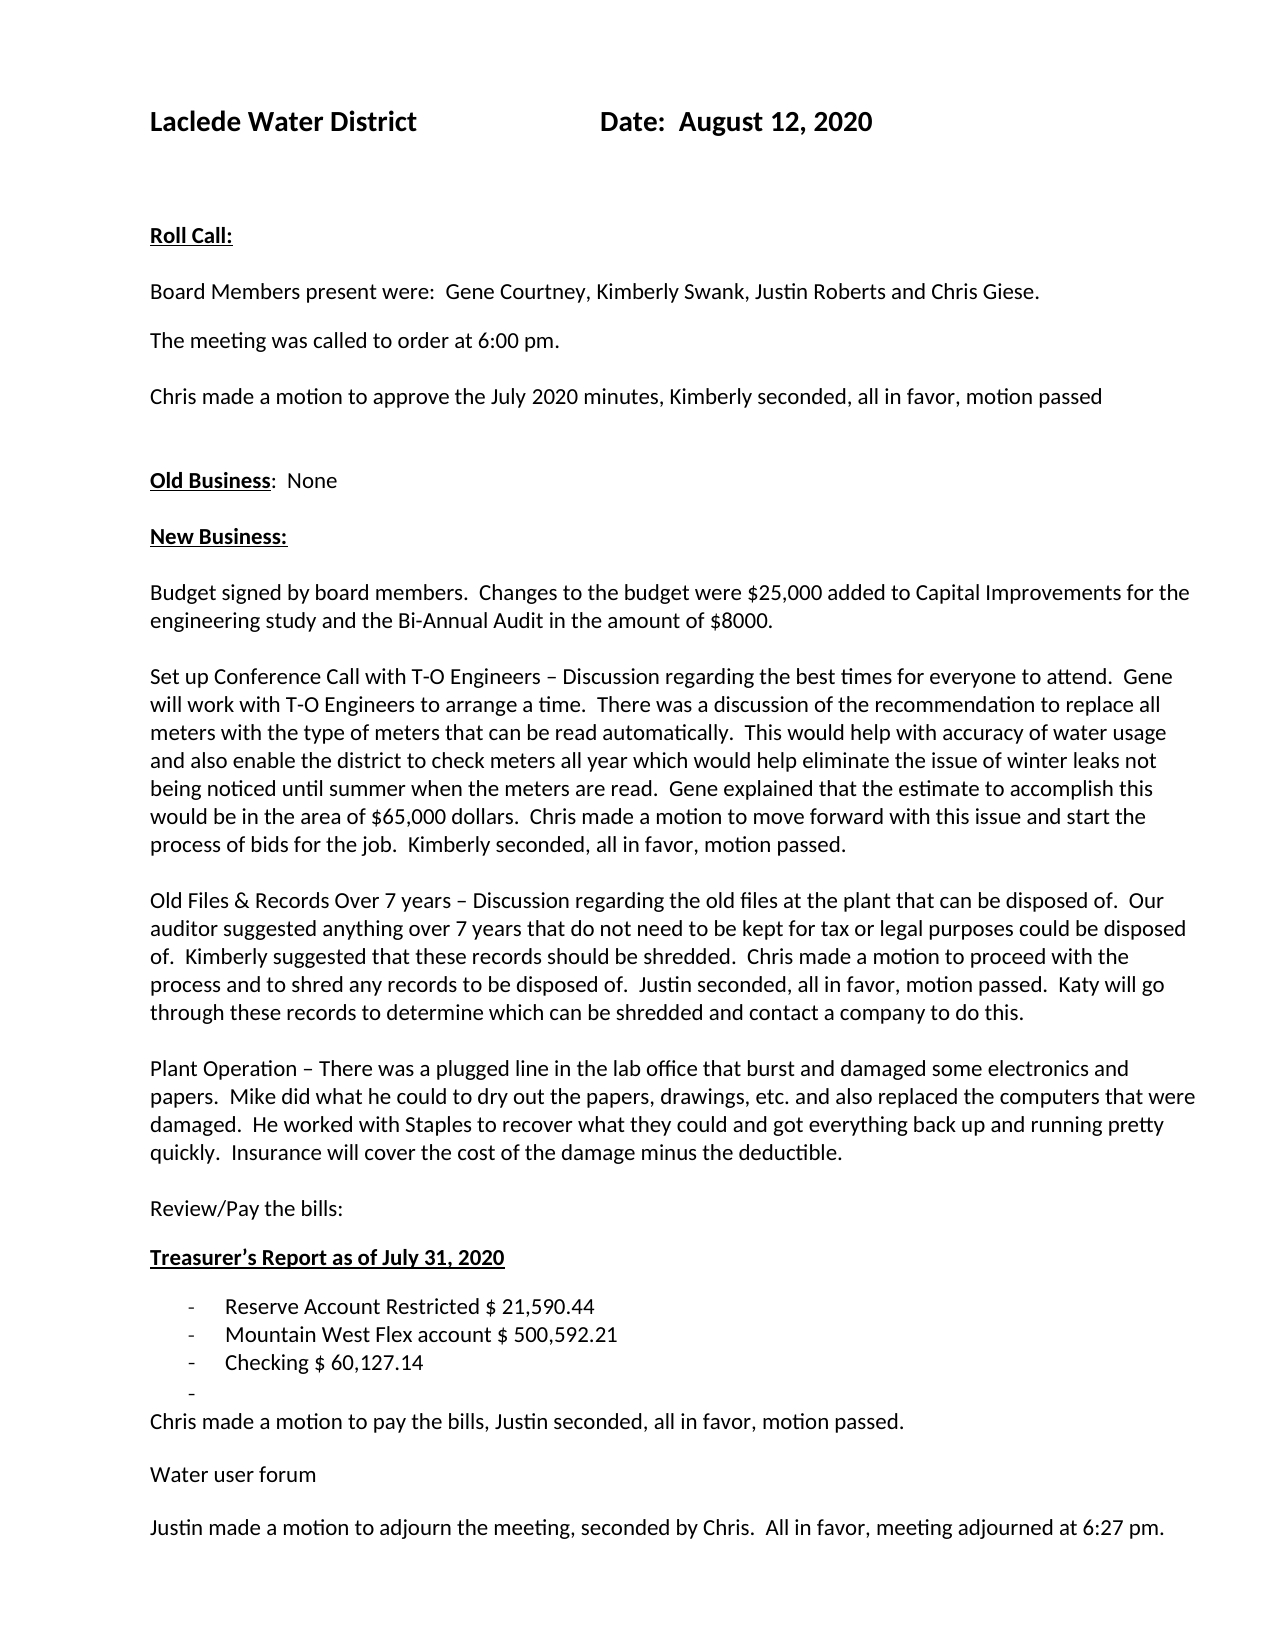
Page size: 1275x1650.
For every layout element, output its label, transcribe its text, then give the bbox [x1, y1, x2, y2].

text Review/Pay the bills: [150, 1194, 1200, 1222]
text Laclede Water District Date: August 12, 2020 [150, 103, 1200, 139]
list Checking $ 60,127.14 [187, 1348, 1200, 1377]
list Reserve Account Restricted $ 21,590.44 [187, 1292, 1200, 1320]
text Old Files & Records Over 7 years – Discussion regarding the old files at the plant that can be disposed of. Our auditor suggested anything over 7 years that do not need to be kept for tax or legal purposes could be disposed of. Kimberly suggested that these records should be shredded. Chris made a motion to proceed with the process and to shred any records to be disposed of. Justin seconded, all in favor, motion passed. Katy will go through these records to determine which can be shredded and contact a company to do this. [150, 886, 1200, 1026]
text Chris made a motion to approve the July 2020 minutes, Kimberly seconded, all in favor, motion passed [150, 382, 1200, 410]
text New Business: [150, 522, 1200, 550]
text Water user forum [150, 1460, 1200, 1488]
text Treasurer’s Report as of July 31, 2020 [150, 1243, 1200, 1271]
text Board Members present were: Gene Courtney, Kimberly Swank, Justin Roberts and Chris Giese. [150, 277, 1200, 305]
list Mountain West Flex account $ 500,592.21 [187, 1320, 1200, 1348]
text Set up Conference Call with T-O Engineers – Discussion regarding the best times for everyone to attend. Gene will work with T-O Engineers to arrange a time. There was a discussion of the recommendation to replace all meters with the type of meters that can be read automatically. This would help with accuracy of water usage and also enable the district to check meters all year which would help eliminate the issue of winter leaks not being noticed until summer when the meters are read. Gene explained that the estimate to accomplish this would be in the area of $65,000 dollars. Chris made a motion to move forward with this issue and start the process of bids for the job. Kimberly seconded, all in favor, motion passed. [150, 662, 1200, 858]
text Old Business: None [150, 466, 1200, 494]
text Chris made a motion to pay the bills, Justin seconded, all in favor, motion passed. [150, 1407, 1200, 1435]
text Justin made a motion to adjourn the meeting, seconded by Chris. All in favor, meeting adjourned at 6:27 pm. [150, 1513, 1200, 1541]
text Roll Call: [150, 221, 1200, 249]
text Plant Operation – There was a plugged line in the lab office that burst and damaged some electronics and papers. Mike did what he could to dry out the papers, drawings, etc. and also replaced the computers that were damaged. He worked with Staples to recover what they could and got everything back up and running pretty quickly. Insurance will cover the cost of the damage minus the deductible. [150, 1054, 1200, 1166]
text Budget signed by board members. Changes to the budget were $25,000 added to Capital Improvements for the engineering study and the Bi-Annual Audit in the amount of $8000. [150, 578, 1200, 634]
text The meeting was called to order at 6:00 pm. [150, 326, 1200, 354]
